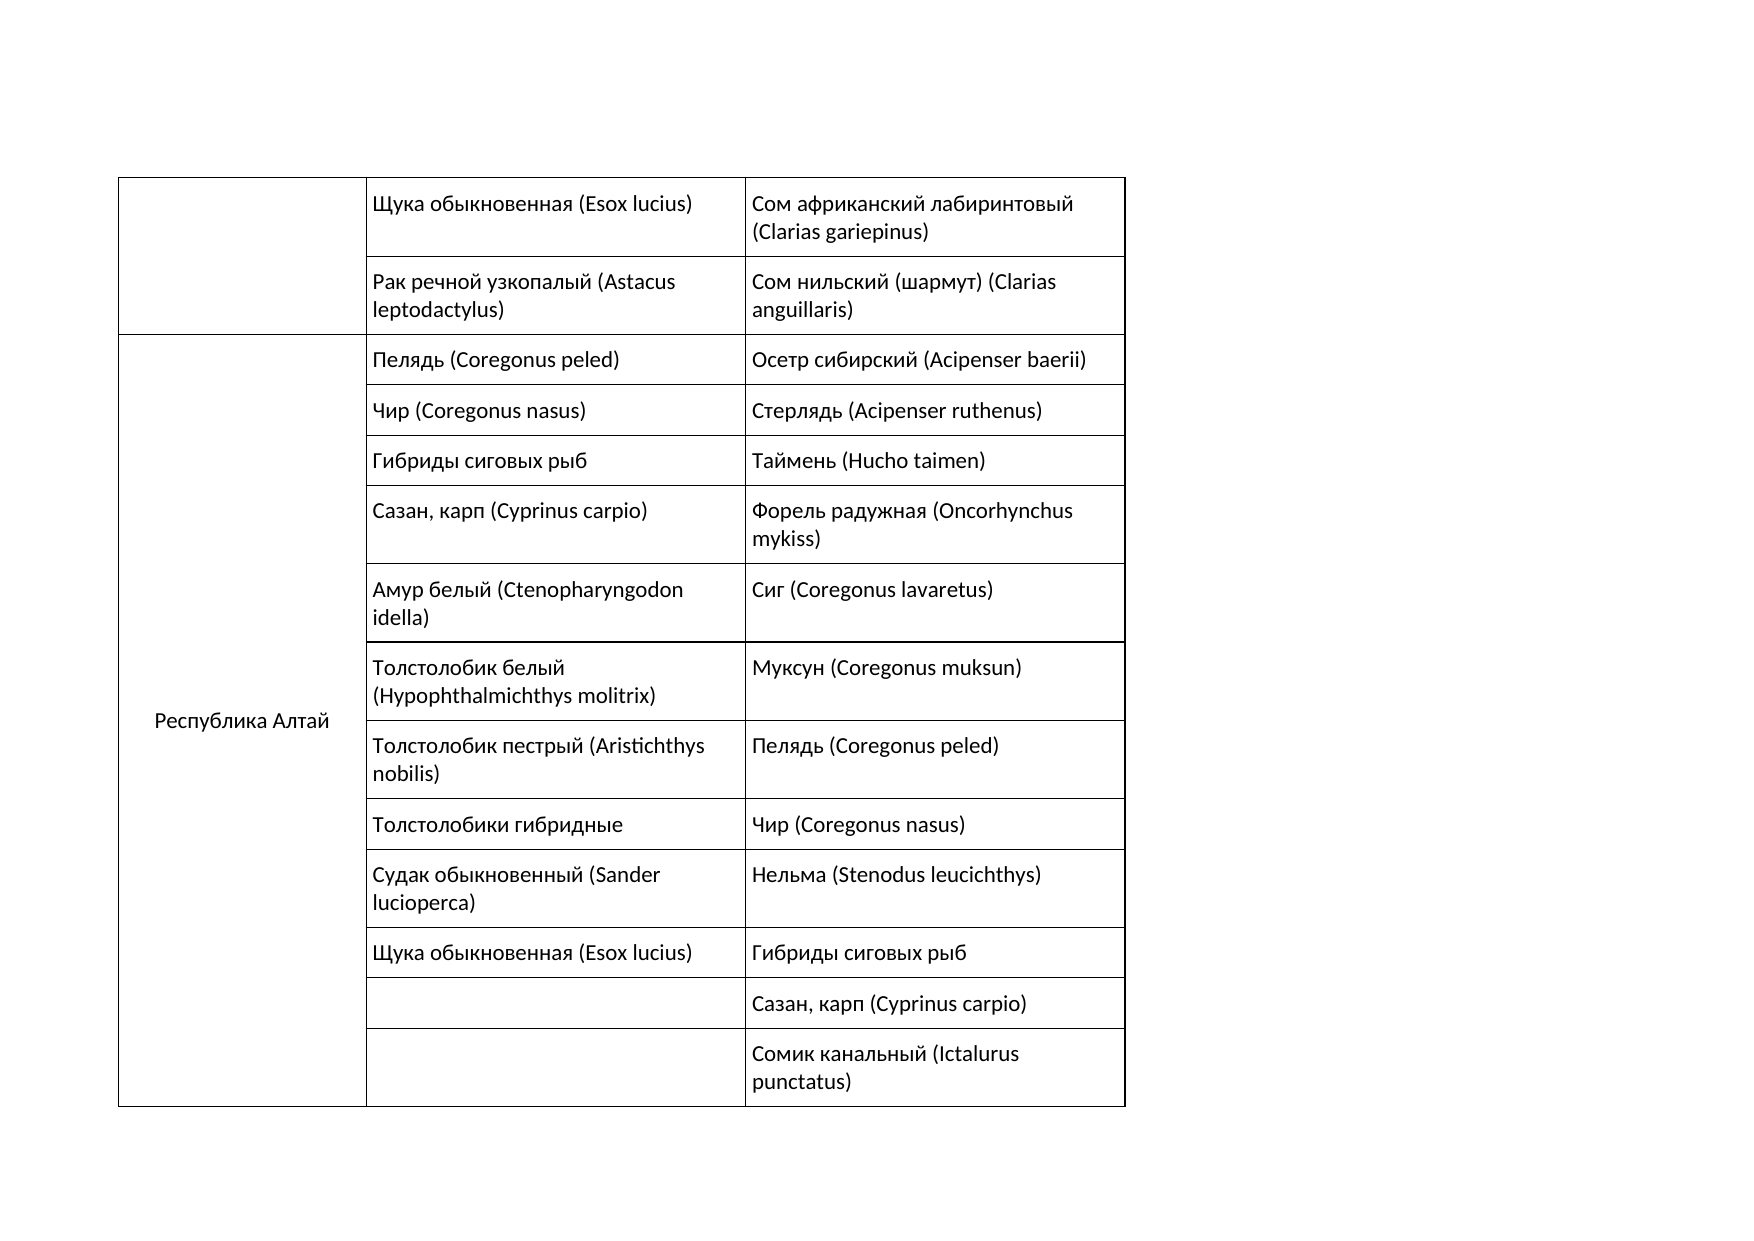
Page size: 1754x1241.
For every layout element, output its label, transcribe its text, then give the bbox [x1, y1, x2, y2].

table_cell Толстолобик пестрый (Aristichthys nobilis) [367, 721, 745, 798]
table_cell Республика Алтай [119, 335, 366, 1106]
table_cell Форель радужная (Oncorhynchus mykiss) [746, 486, 1124, 563]
table_cell Пелядь (Coregonus peled) [367, 335, 745, 384]
table_cell Муксун (Coregonus muksun) [746, 643, 1124, 720]
table_cell Чир (Coregonus nasus) [746, 799, 1124, 848]
table_cell Осетр сибирский (Acipenser baerii) [746, 335, 1124, 384]
table_cell Сомик канальный (Ictalurus punctatus) [746, 1029, 1124, 1106]
table_cell Сиг (Coregonus lavaretus) [746, 564, 1124, 641]
table_cell Сом нильский (шармут) (Clarias anguillaris) [746, 257, 1124, 334]
table_cell Щука обыкновенная (Esox lucius) [367, 178, 745, 256]
table_cell Пелядь (Coregonus peled) [746, 721, 1124, 798]
table_cell Сазан, карп (Cyprinus carpio) [746, 978, 1124, 1027]
table_cell Гибриды сиговых рыб [367, 436, 745, 485]
table_cell Сазан, карп (Cyprinus carpio) [367, 486, 745, 563]
table_cell [367, 978, 745, 1027]
table_cell Гибриды сиговых рыб [746, 928, 1124, 977]
table_cell Амур белый (Ctenopharyngodon idella) [367, 564, 745, 641]
table_cell Стерлядь (Acipenser ruthenus) [746, 385, 1124, 434]
table_cell Сом африканский лабиринтовый (Clarias gariepinus) [746, 178, 1124, 256]
table_cell Таймень (Hucho taimen) [746, 436, 1124, 485]
table_cell Толстолобик белый (Hypophthalmichthys molitrix) [367, 643, 745, 720]
table_cell Толстолобики гибридные [367, 799, 745, 848]
table_cell [367, 1029, 745, 1106]
table_cell Чир (Coregonus nasus) [367, 385, 745, 434]
table_cell Судак обыкновенный (Sander lucioperca) [367, 850, 745, 927]
table_cell Нельма (Stenodus leucichthys) [746, 850, 1124, 927]
table_cell Рак речной узкопалый (Astacus leptodactylus) [367, 257, 745, 334]
table_cell Щука обыкновенная (Esox lucius) [367, 928, 745, 977]
